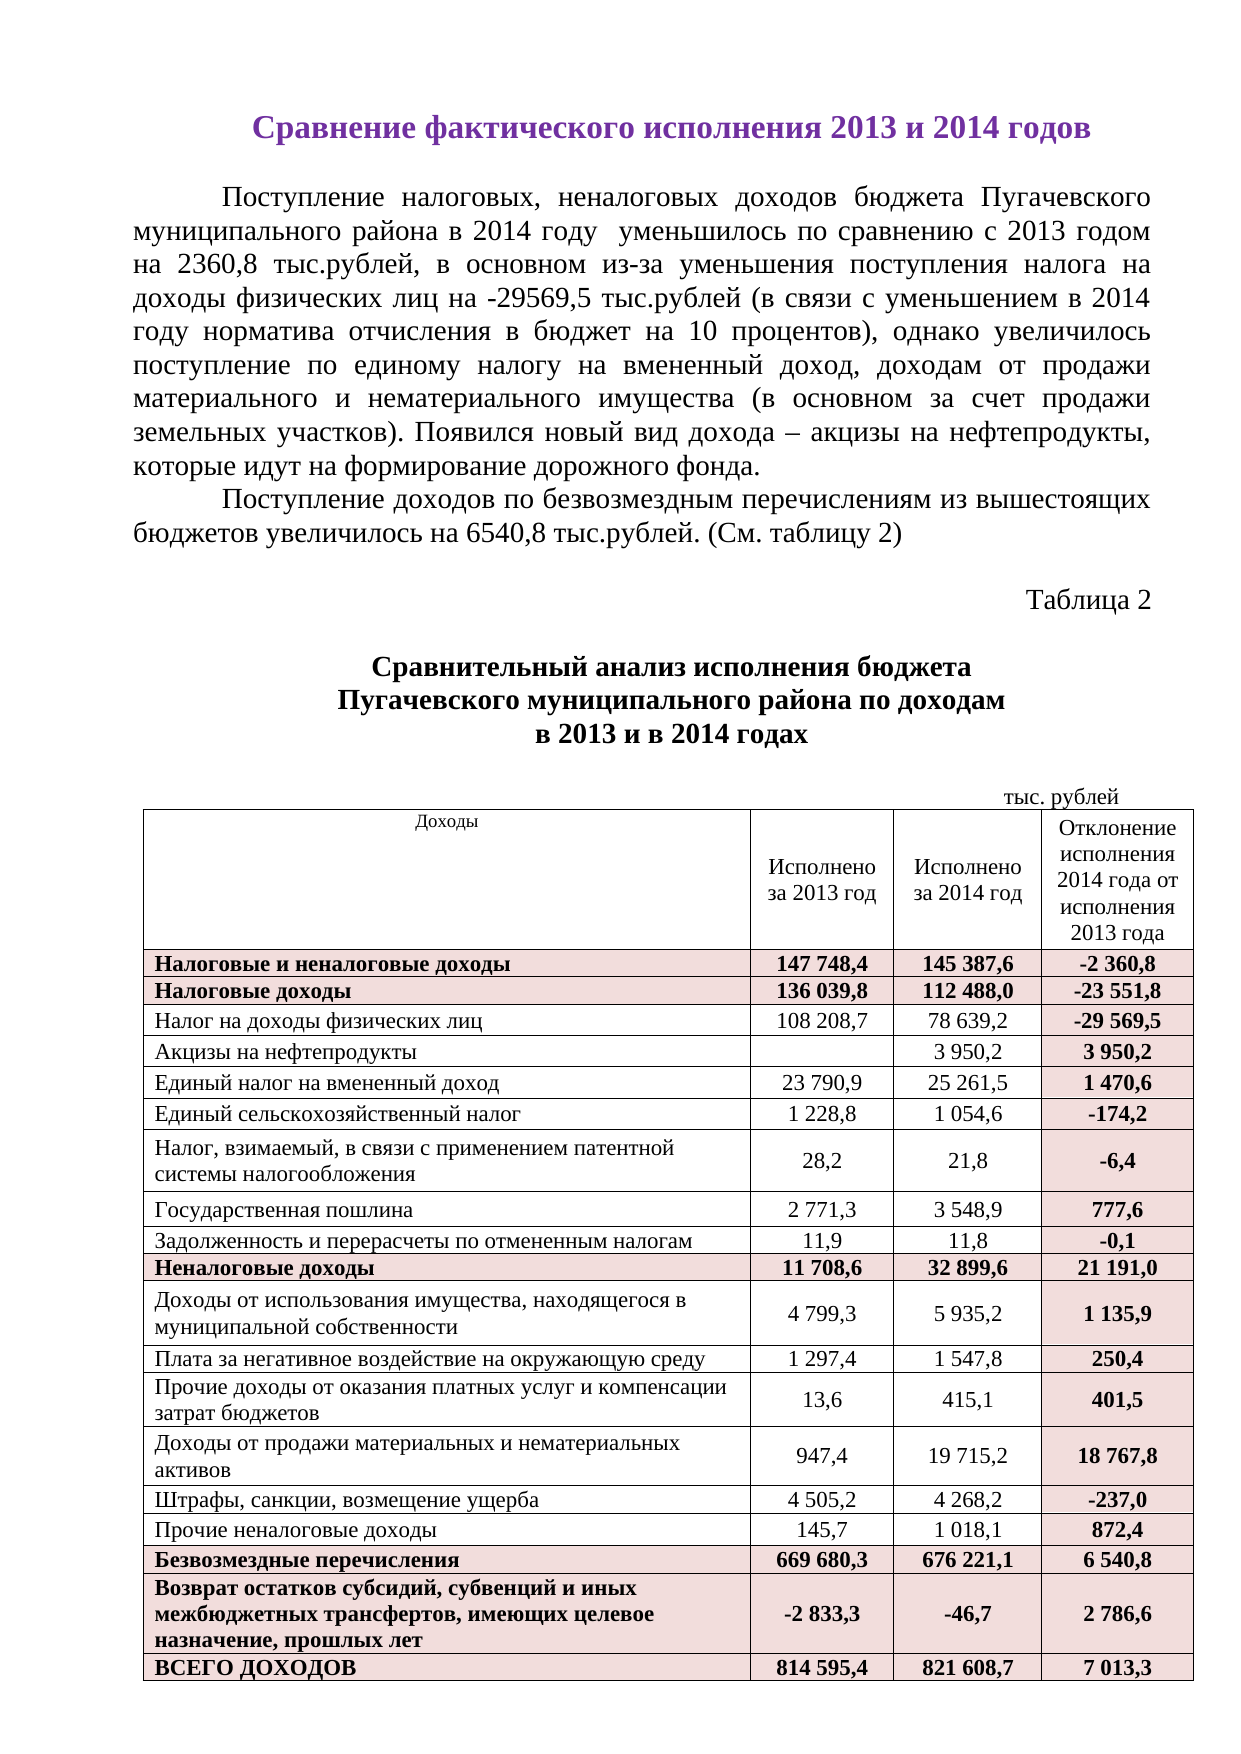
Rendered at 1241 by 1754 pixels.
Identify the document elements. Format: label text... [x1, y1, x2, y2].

table_cell 19 715,2 [894, 1427, 1041, 1485]
table_cell 112 488,0 [894, 977, 1041, 1004]
table_cell 872,4 [1042, 1514, 1193, 1545]
table_cell 147 748,4 [751, 950, 893, 976]
table_cell 1 018,1 [894, 1514, 1041, 1545]
table_cell -174,2 [1042, 1099, 1193, 1129]
table_cell 3 950,2 [1042, 1036, 1193, 1066]
text Сравнение фактического исполнения 2013 и 2014 годов [133, 107, 1152, 146]
table_cell -6,4 [1042, 1130, 1193, 1191]
table_cell Доходы от продажи материальных и нематериальных активов [144, 1427, 750, 1485]
table_cell 3 548,9 [894, 1192, 1041, 1226]
table_cell -237,0 [1042, 1486, 1193, 1512]
table_cell Налог, взимаемый, в связи с применением патентной системы налогообложения [144, 1130, 750, 1191]
text в 2013 и в 2014 годах [133, 716, 1152, 749]
table_cell 21 191,0 [1042, 1254, 1193, 1280]
table_cell [751, 1036, 893, 1066]
table_cell 947,4 [751, 1427, 893, 1485]
table_cell Безвозмездные перечисления [144, 1546, 750, 1573]
table_cell 1 470,6 [1042, 1067, 1193, 1097]
table_cell Налоговые доходы [144, 977, 750, 1004]
table_cell 3 950,2 [894, 1036, 1041, 1066]
text Таблица 2 [133, 582, 1152, 615]
table_cell Единый сельскохозяйственный налог [144, 1099, 750, 1129]
table_header Отклонение исполнения 2014 года от исполнения 2013 года [1042, 810, 1193, 949]
table_cell Возврат остатков субсидий, субвенций и иных межбюджетных трансфертов, имеющих целевое назначение, прошлых лет [144, 1574, 750, 1653]
table_cell Государственная пошлина [144, 1192, 750, 1226]
table_cell 4 799,3 [751, 1281, 893, 1344]
table_cell -46,7 [894, 1574, 1041, 1653]
table_cell 250,4 [1042, 1346, 1193, 1372]
table_cell 32 899,6 [894, 1254, 1041, 1280]
table_cell Налоговые и неналоговые доходы [144, 950, 750, 976]
text Пугачевского муниципального района по доходам [133, 682, 1152, 716]
table_cell Задолженность и перерасчеты по отмененным налогам [144, 1227, 750, 1253]
table_cell 136 039,8 [751, 977, 893, 1004]
table_cell Акцизы на нефтепродукты [144, 1036, 750, 1066]
table_cell Плата за негативное воздействие на окружающую среду [144, 1346, 750, 1372]
table_cell Штрафы, санкции, возмещение ущерба [144, 1486, 750, 1512]
table_cell 814 595,4 [751, 1654, 893, 1680]
table_cell 11 708,6 [751, 1254, 893, 1280]
table_cell 1 054,6 [894, 1099, 1041, 1129]
table_cell 4 268,2 [894, 1486, 1041, 1512]
table_cell 415,1 [894, 1373, 1041, 1426]
table_cell 18 767,8 [1042, 1427, 1193, 1485]
table_cell 1 228,8 [751, 1099, 893, 1129]
table_cell 145 387,6 [894, 950, 1041, 976]
table_cell -2 360,8 [1042, 950, 1193, 976]
text Поступление доходов по безвозмездным перечислениям из вышестоящих бюджетов увеличилось на 6540,8 тыс.рублей. (См. таблицу 2) [133, 481, 1152, 548]
table_cell 2 771,3 [751, 1192, 893, 1226]
text тыс. рублей [133, 783, 1152, 809]
table_header Доходы [144, 810, 750, 949]
table_cell 1 547,8 [894, 1346, 1041, 1372]
table_cell 1 135,9 [1042, 1281, 1193, 1344]
table_cell 5 935,2 [894, 1281, 1041, 1344]
table_cell 821 608,7 [894, 1654, 1041, 1680]
table_cell Неналоговые доходы [144, 1254, 750, 1280]
table_cell 7 013,3 [1042, 1654, 1193, 1680]
table_cell 25 261,5 [894, 1067, 1041, 1097]
table_cell 6 540,8 [1042, 1546, 1193, 1573]
table_cell 669 680,3 [751, 1546, 893, 1573]
table_cell -29 569,5 [1042, 1005, 1193, 1035]
table_cell 11,8 [894, 1227, 1041, 1253]
table_header Исполнено за 2014 год [894, 810, 1041, 949]
table_header Исполнено за 2013 год [751, 810, 893, 949]
table_cell 21,8 [894, 1130, 1041, 1191]
table_cell ВСЕГО ДОХОДОВ [144, 1654, 750, 1680]
table_cell 401,5 [1042, 1373, 1193, 1426]
table_cell 777,6 [1042, 1192, 1193, 1226]
table_cell 13,6 [751, 1373, 893, 1426]
text Сравнительный анализ исполнения бюджета [133, 649, 1152, 682]
table_cell Прочие неналоговые доходы [144, 1514, 750, 1545]
text Поступление налоговых, неналоговых доходов бюджета Пугачевского муниципального района в 2014 году уменьшилось по сравнению с 2013 годом на 2360,8 тыс.рублей, в основном из-за уменьшения поступления налога на доходы физических лиц на -29569,5 тыс.рублей (в связи с уменьшением в 2014 году норматива отчисления в бюджет на 10 процентов), однако увеличилось поступление по единому налогу на вмененный доход, доходам от продажи материального и нематериального имущества (в основном за счет продажи земельных участков). Появился новый вид дохода – акцизы на нефтепродукты, которые идут на формирование дорожного фонда. [133, 179, 1152, 481]
table_cell -23 551,8 [1042, 977, 1193, 1004]
table_cell 2 786,6 [1042, 1574, 1193, 1653]
table_cell -2 833,3 [751, 1574, 893, 1653]
table_cell 28,2 [751, 1130, 893, 1191]
table_cell 108 208,7 [751, 1005, 893, 1035]
table_cell 78 639,2 [894, 1005, 1041, 1035]
table_cell 4 505,2 [751, 1486, 893, 1512]
table_cell Доходы от использования имущества, находящегося в муниципальной собственности [144, 1281, 750, 1344]
table_cell 676 221,1 [894, 1546, 1041, 1573]
table_cell Единый налог на вмененный доход [144, 1067, 750, 1097]
table_cell Прочие доходы от оказания платных услуг и компенсации затрат бюджетов [144, 1373, 750, 1426]
table_cell -0,1 [1042, 1227, 1193, 1253]
table_cell 11,9 [751, 1227, 893, 1253]
table_cell Налог на доходы физических лиц [144, 1005, 750, 1035]
table_cell 145,7 [751, 1514, 893, 1545]
table_cell 1 297,4 [751, 1346, 893, 1372]
table_cell 23 790,9 [751, 1067, 893, 1097]
